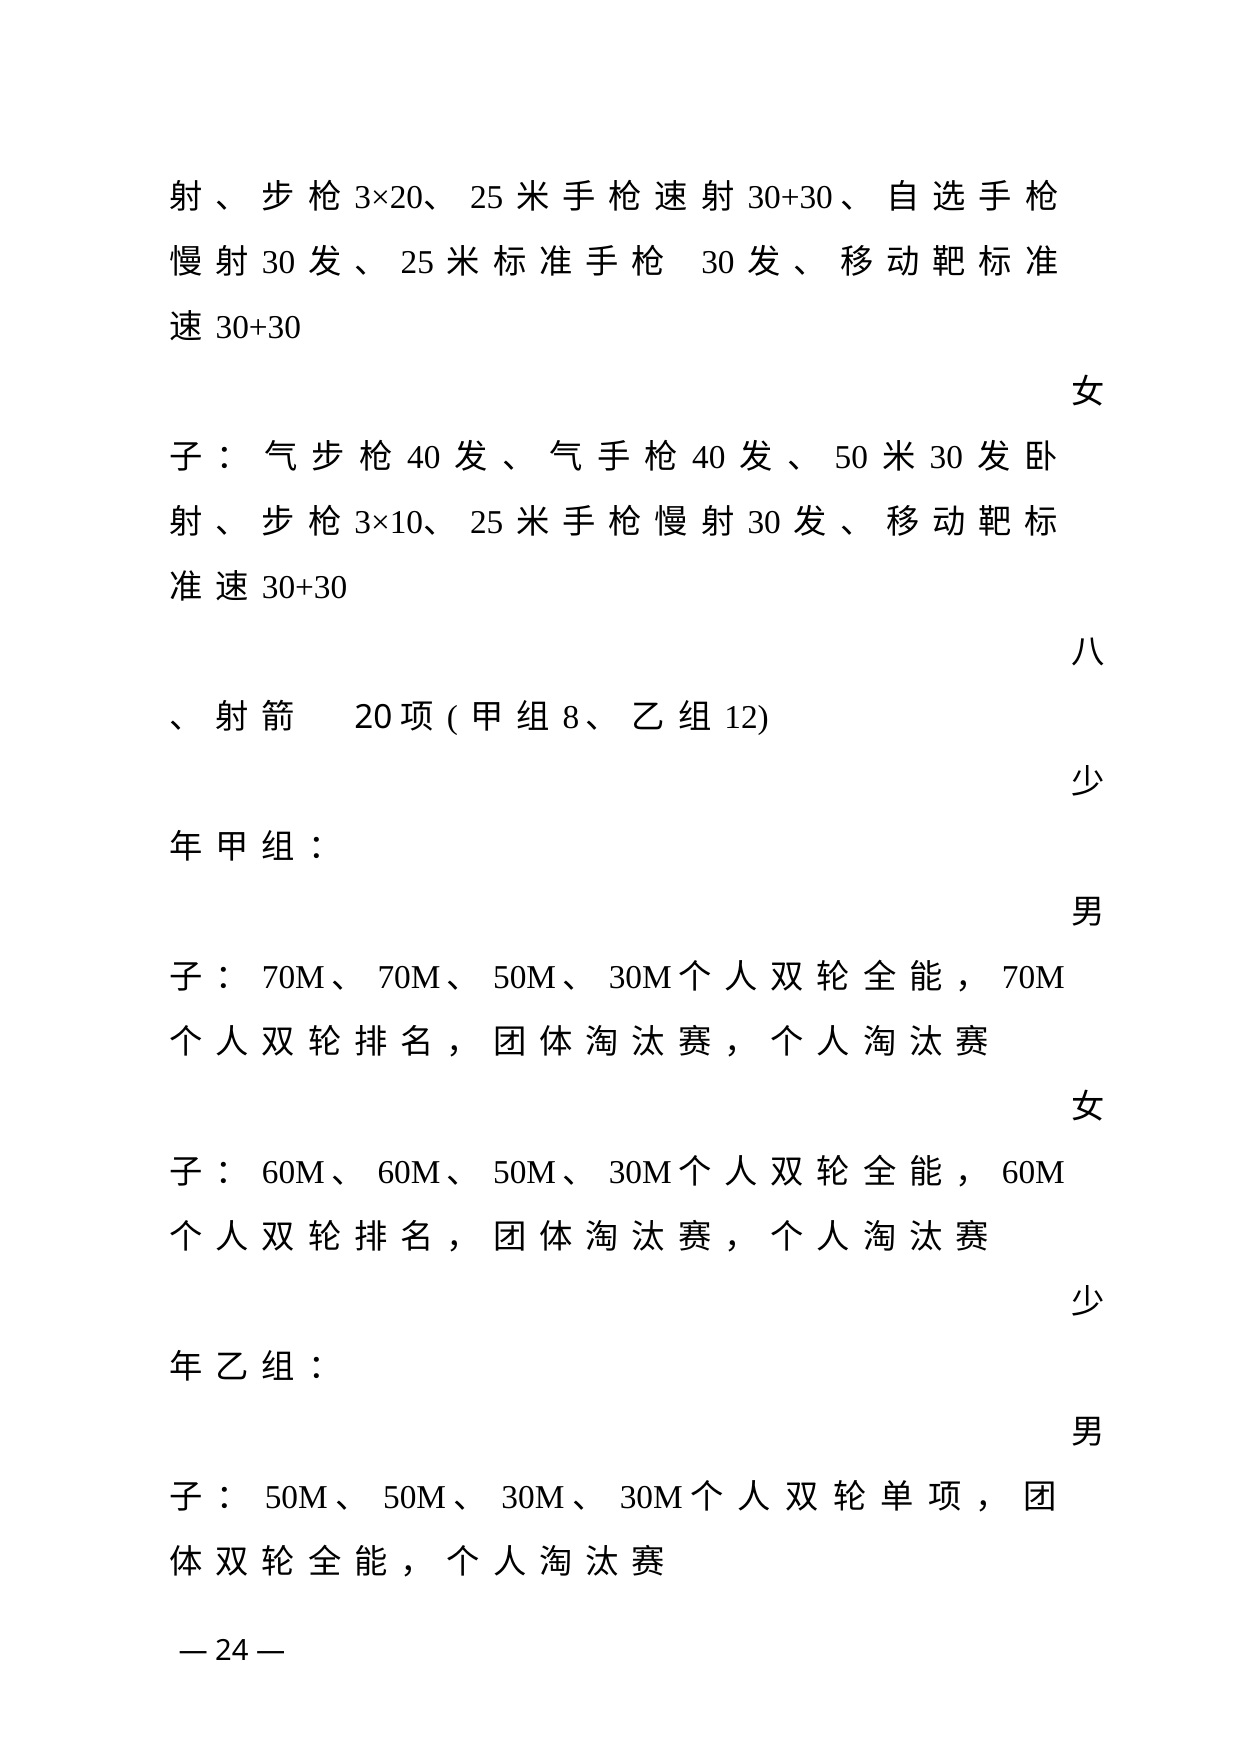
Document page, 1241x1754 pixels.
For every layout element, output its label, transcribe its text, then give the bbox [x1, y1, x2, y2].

text 女子：60M、60M、50M、30M个人双轮全能，60M个人双轮排名，团体淘汰赛，个人淘汰赛 [169, 1072, 1071, 1267]
text 男子：50M、50M、30M、30M个人双轮单项，团体双轮全能，个人淘汰赛 [169, 1397, 1071, 1592]
text 女子：气步枪40发、气手枪40发、50米30发卧射、步枪3×10、25米手枪慢射30发、移动靶标准速30+30 [169, 357, 1071, 617]
text 少年甲组： [169, 747, 1071, 877]
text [169, 162, 1071, 357]
text 男子：70M、70M、50M、30M个人双轮全能，70M个人双轮排名，团体淘汰赛，个人淘汰赛 [169, 877, 1071, 1072]
text 少年乙组： [169, 1267, 1071, 1397]
text 八、射箭 20项(甲组8、乙组12) [169, 617, 1071, 747]
